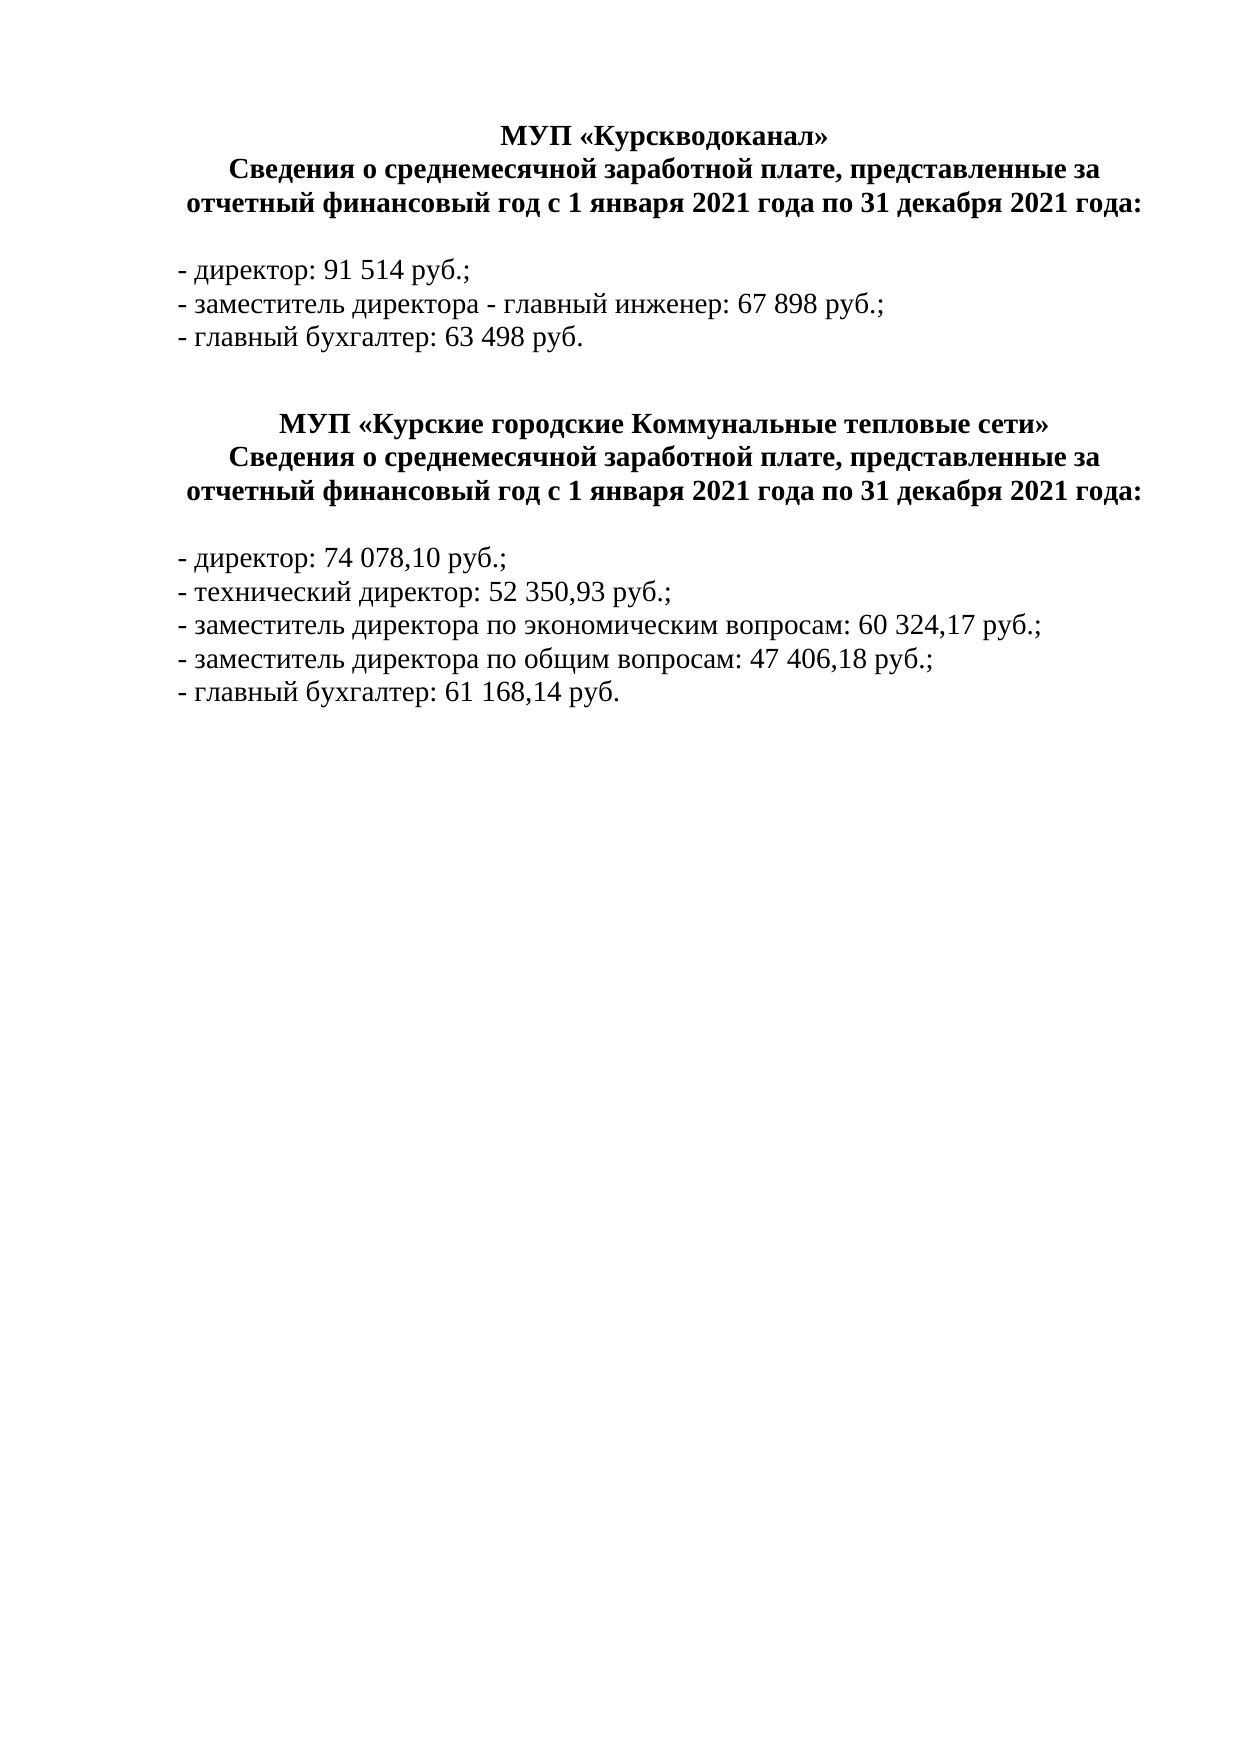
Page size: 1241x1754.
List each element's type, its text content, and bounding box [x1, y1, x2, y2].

text - заместитель директора - главный инженер: 67 898 руб.; [177, 286, 1152, 319]
text - главный бухгалтер: 63 498 руб. [177, 319, 1152, 353]
text - заместитель директора по общим вопросам: 47 406,18 руб.; [177, 641, 1152, 674]
text - директор: 91 514 руб.; [177, 252, 1152, 286]
text МУП «Курские городские Коммунальные тепловые сети» [177, 406, 1152, 439]
text - технический директор: 52 350,93 руб.; [177, 574, 1152, 607]
text - главный бухгалтер: 61 168,14 руб. [177, 674, 1152, 708]
text - заместитель директора по экономическим вопросам: 60 324,17 руб.; [177, 607, 1152, 641]
text МУП «Курскводоканал» [177, 118, 1152, 152]
text Сведения о среднемесячной заработной плате, представленные за отчетный финансовый год с 1 января 2021 года по 31 декабря 2021 года: [177, 439, 1152, 507]
text Сведения о среднемесячной заработной плате, представленные за отчетный финансовый год с 1 января 2021 года по 31 декабря 2021 года: [177, 152, 1152, 219]
text - директор: 74 078,10 руб.; [177, 540, 1152, 574]
